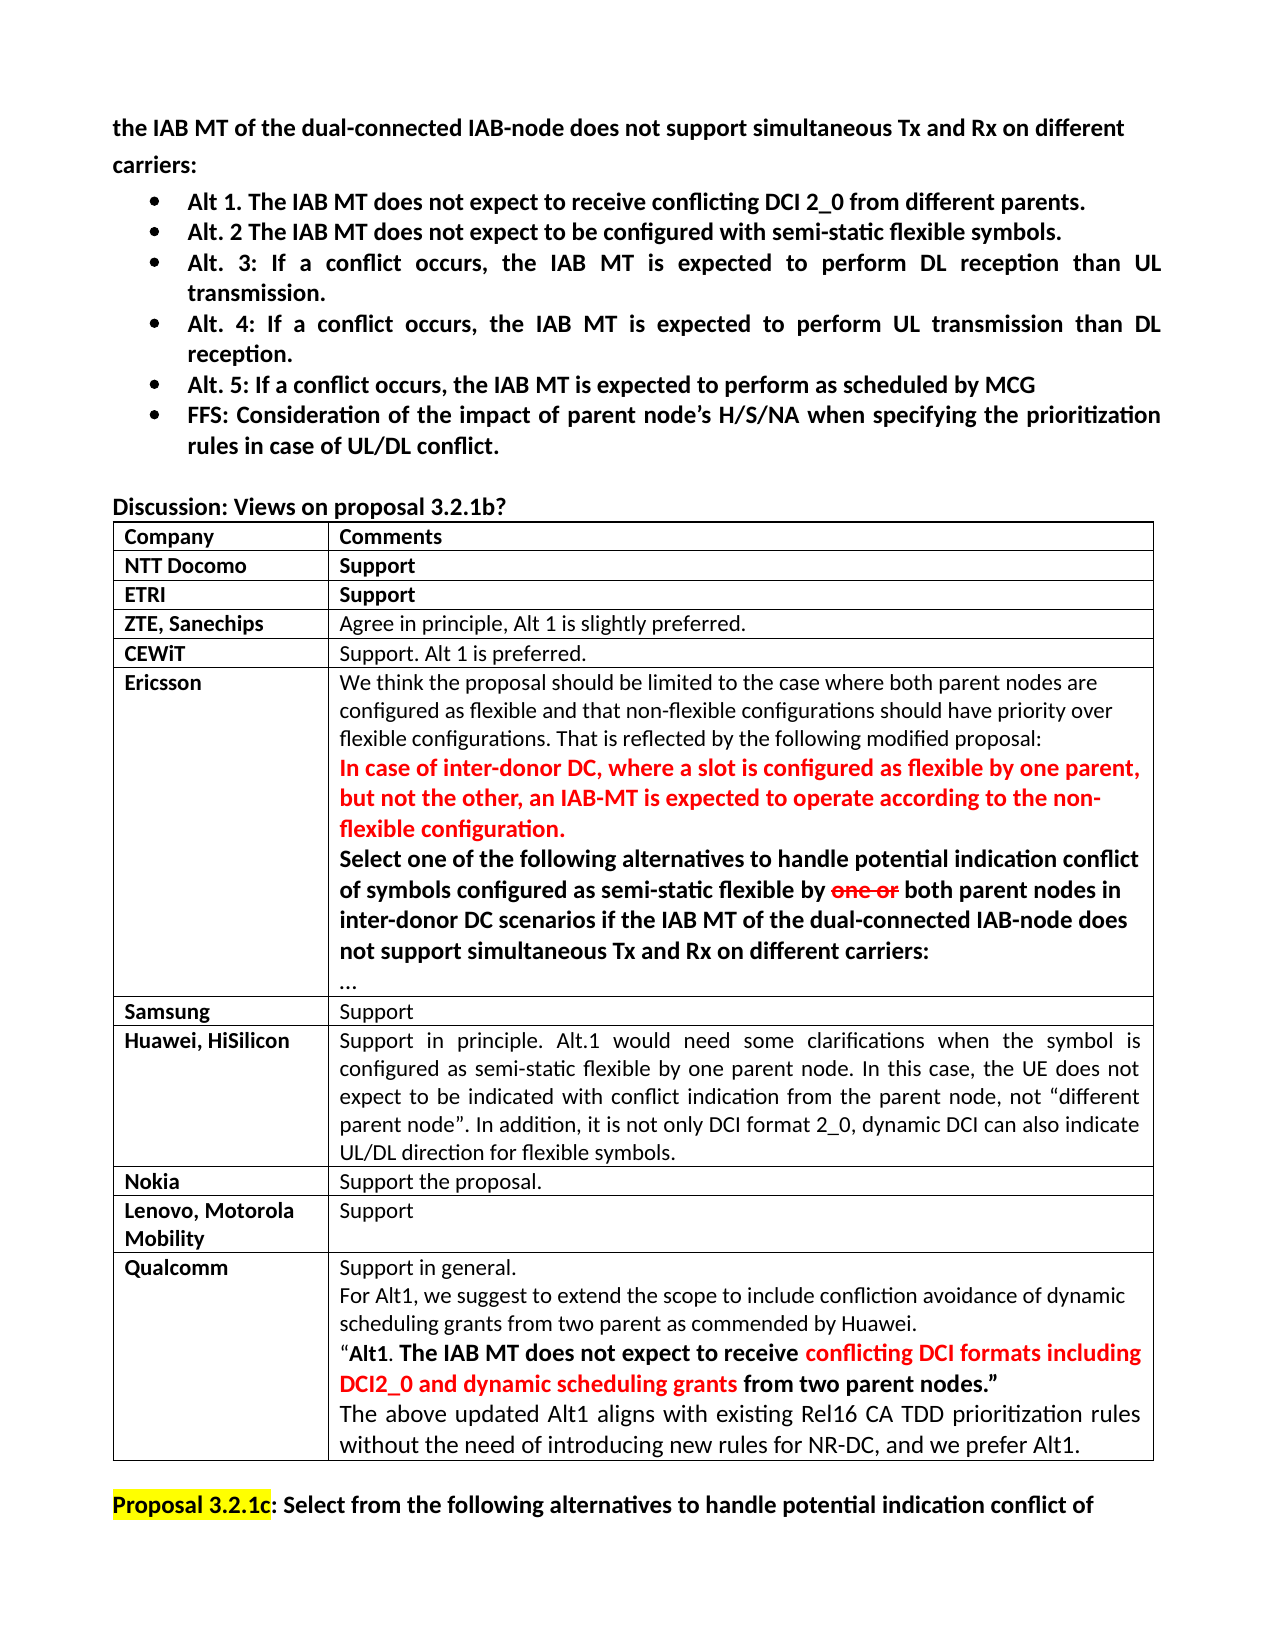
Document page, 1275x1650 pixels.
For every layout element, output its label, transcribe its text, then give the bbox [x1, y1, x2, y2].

list Alt. 4: If a conflict occurs, the IAB MT is expected to perform UL transmission than DL reception. [150, 308, 1162, 369]
table_cell Support. Alt 1 is preferred. [329, 639, 1153, 667]
table_cell Lenovo, Motorola Mobility [114, 1196, 328, 1252]
table_cell Support [329, 551, 1153, 579]
list Alt 1. The IAB MT does not expect to receive conflicting DCI 2_0 from different parents. [150, 186, 1162, 216]
table_cell Support [329, 581, 1153, 608]
list Alt. 3: If a conflict occurs, the IAB MT is expected to perform DL reception than UL transmission. [150, 247, 1162, 308]
list Alt. 5: If a conflict occurs, the IAB MT is expected to perform as scheduled by MCG [150, 369, 1162, 399]
list Alt. 2 The IAB MT does not expect to be configured with semi-static flexible symbols. [150, 216, 1162, 247]
table_cell ZTE, Sanechips [114, 610, 328, 638]
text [112, 112, 1162, 179]
table_cell We think the proposal should be limited to the case where both parent nodes are configured as flexible and that non-flexible configurations should have priority over flexible configurations. That is reflected by the following modified proposal: In case of inter-donor DC, where a slot is configured as flexible by one parent, but not the other, an IAB-MT is expected to operate according to the non-flexible configuration. Select one of the following alternatives to handle potential indication conflict of symbols configured as semi-static flexible by one or both parent nodes in inter-donor DC scenarios if the IAB MT of the dual-connected IAB-node does not support simultaneous Tx and Rx on different carriers: … [329, 668, 1153, 996]
table_cell Huawei, HiSilicon [114, 1026, 328, 1166]
table_cell CEWiT [114, 639, 328, 667]
table_cell Ericsson [114, 668, 328, 996]
table_cell ETRI [114, 581, 328, 608]
table_cell NTT Docomo [114, 551, 328, 579]
table_header Company [114, 523, 328, 550]
table_cell Support [329, 997, 1153, 1025]
table_cell Nokia [114, 1167, 328, 1195]
table_header Comments [329, 523, 1153, 550]
table_cell Support [329, 1196, 1153, 1252]
text Discussion: Views on proposal 3.2.1b? [112, 491, 1162, 521]
table_cell Agree in principle, Alt 1 is slightly preferred. [329, 610, 1153, 638]
list FFS: Consideration of the impact of parent node’s H/S/NA when specifying the prioritization rules in case of UL/DL conflict. [150, 399, 1162, 460]
table_cell Samsung [114, 997, 328, 1025]
table_cell Support the proposal. [329, 1167, 1153, 1195]
table_cell Support in principle. Alt.1 would need some clarifications when the symbol is configured as semi-static flexible by one parent node. In this case, the UE does not expect to be indicated with conflict indication from the parent node, not “different parent node”. In addition, it is not only DCI format 2_0, dynamic DCI can also indicate UL/DL direction for flexible symbols. [329, 1026, 1153, 1166]
table_cell Support in general. For Alt1, we suggest to extend the scope to include confliction avoidance of dynamic scheduling grants from two parent as commended by Huawei. “Alt1. The IAB MT does not expect to receive conflicting DCI formats including DCI2_0 and dynamic scheduling grants from two parent nodes.” The above updated Alt1 aligns with existing Rel16 CA TDD prioritization rules without the need of introducing new rules for NR-DC, and we prefer Alt1. [329, 1253, 1153, 1459]
table_cell Qualcomm [114, 1253, 328, 1459]
